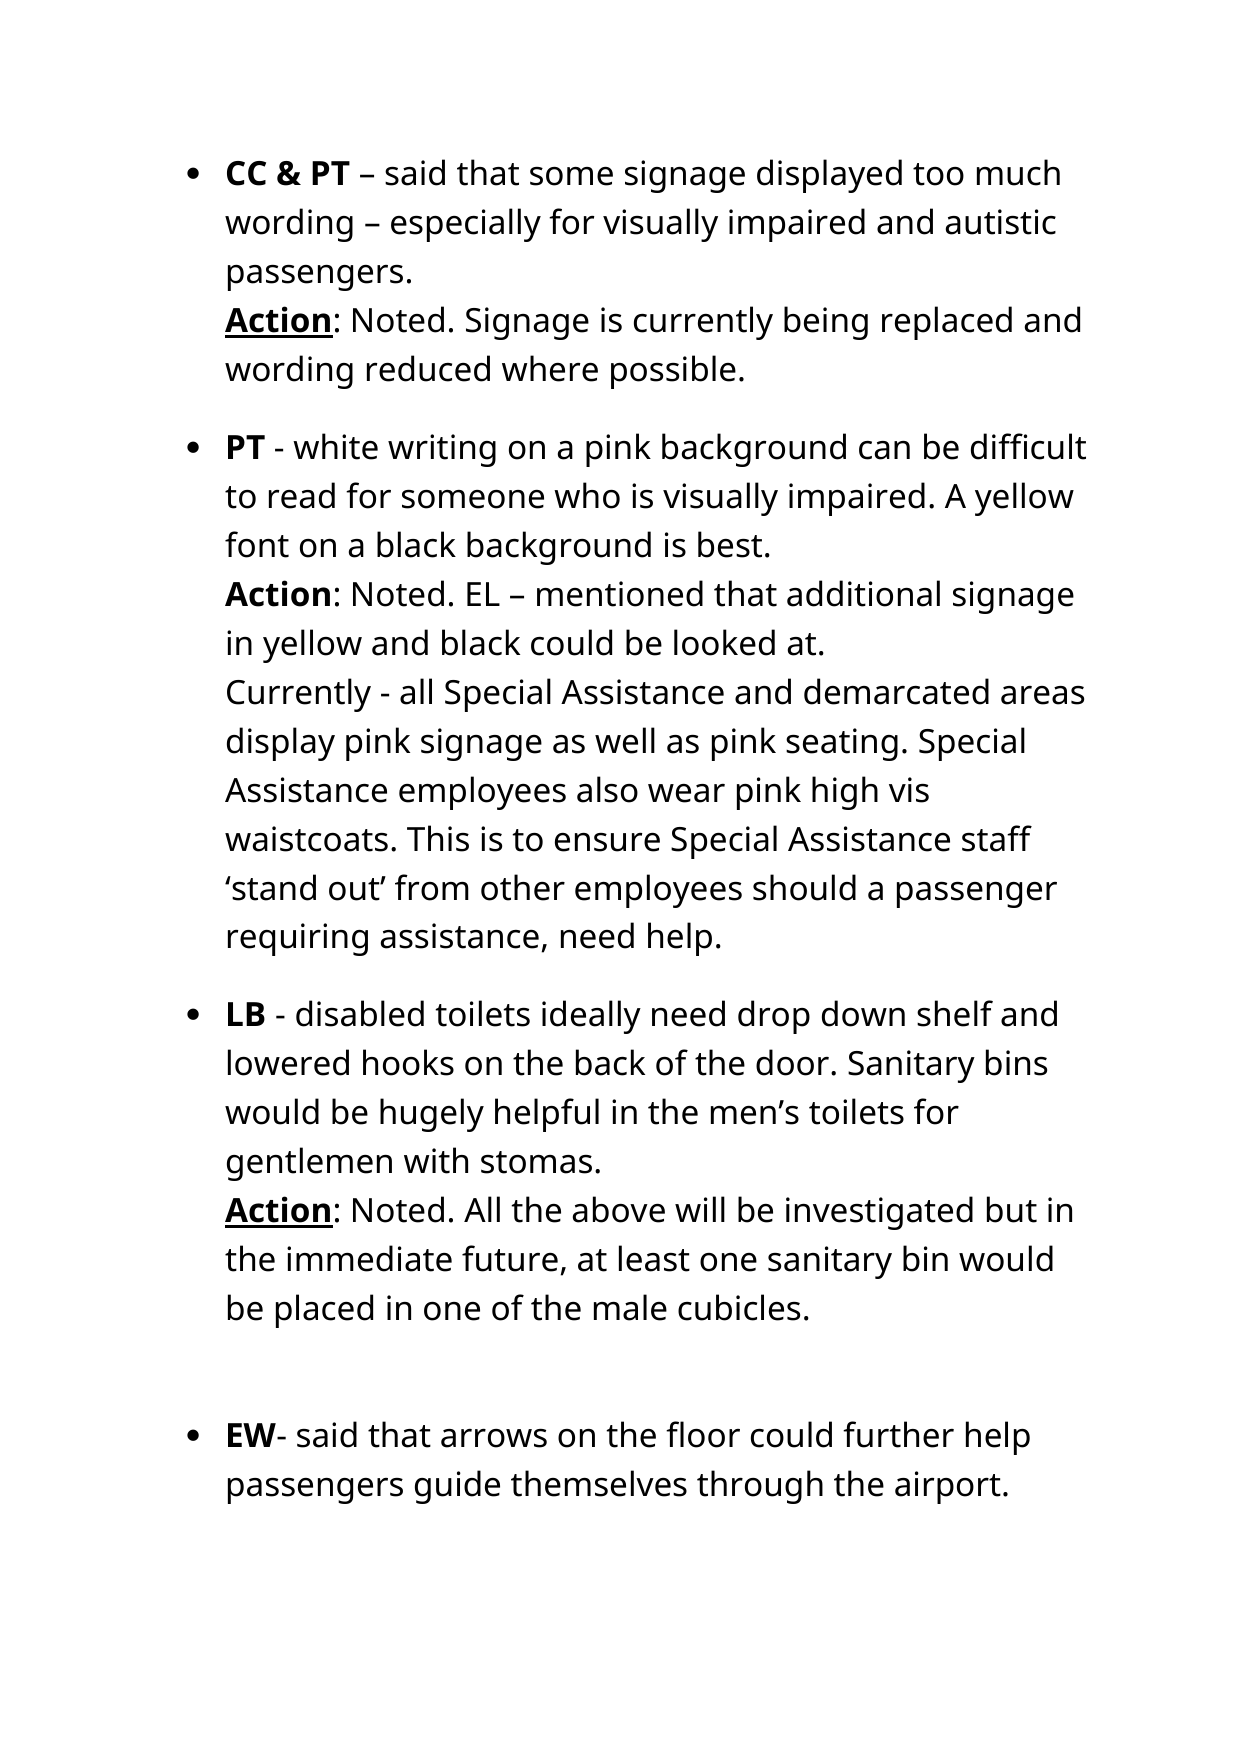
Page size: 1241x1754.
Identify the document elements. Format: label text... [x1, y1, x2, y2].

list PT - white writing on a pink background can be difficult to read for someone who is visually impaired. A yellow font on a black background is best. Action: Noted. EL – mentioned that additional signage in yellow and black could be looked at. Currently - all Special Assistance and demarcated areas display pink signage as well as pink seating. Special Assistance employees also wear pink high vis waistcoats. This is to ensure Special Assistance staff ‘stand out’ from other employees should a passenger requiring assistance, need help. [187, 424, 1090, 989]
list EW- said that arrows on the floor could further help passengers guide themselves through the airport. [187, 1412, 1090, 1506]
list LB - disabled toilets ideally need drop down shelf and lowered hooks on the back of the door. Sanitary bins would be hugely helpful in the men’s toilets for gentlemen with stomas. Action: Noted. All the above will be investigated but in the immediate future, at least one sanitary bin would be placed in one of the male cubicles. [187, 991, 1090, 1360]
list CC & PT – said that some signage displayed too much wording – especially for visually impaired and autistic passengers. Action: Noted. Signage is currently being replaced and wording reduced where possible. [187, 150, 1090, 421]
